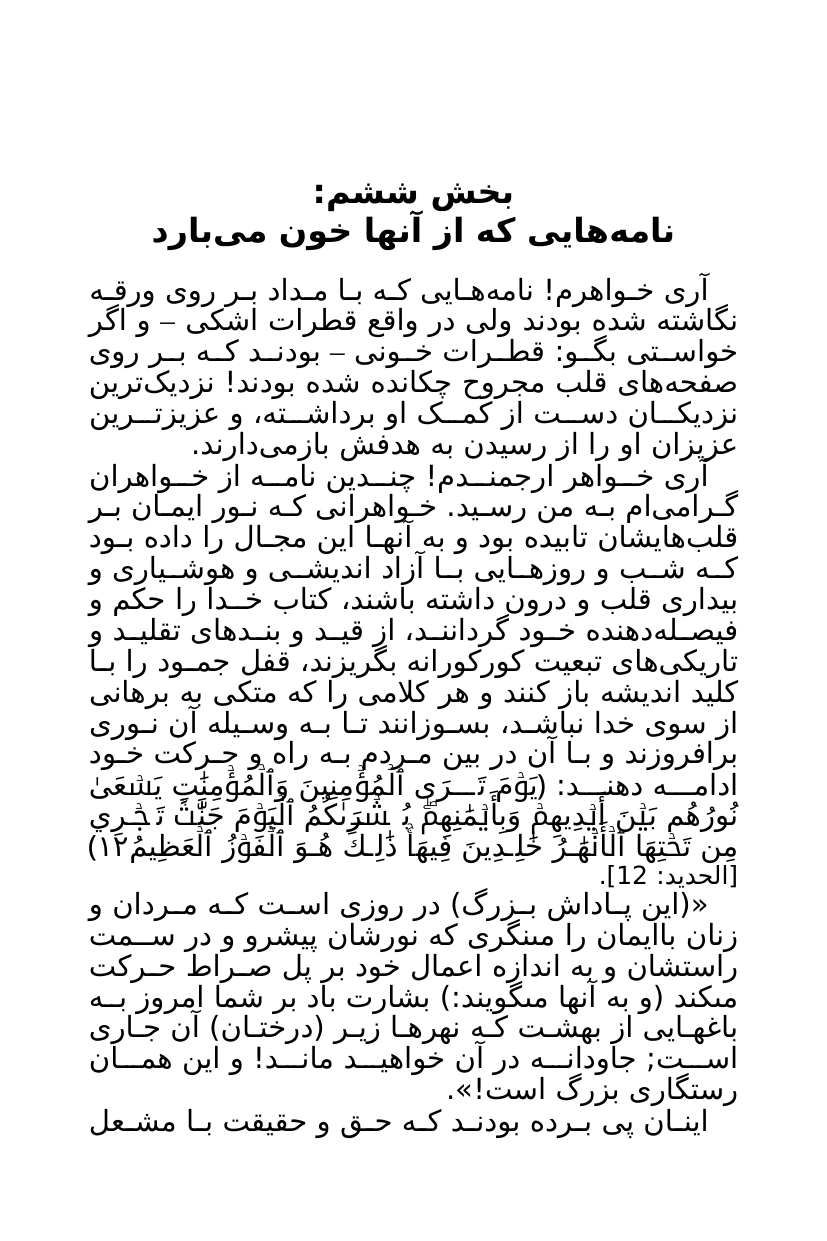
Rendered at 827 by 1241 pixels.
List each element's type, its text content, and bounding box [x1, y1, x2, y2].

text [89, 1107, 738, 1137]
text بخش ششم: نامه‌هایی که از آنها خون می‌بارد [89, 173, 738, 251]
text «(این پاداش بزرگ) در روزى است که مردان و زنان باایمان را مى‏نگرى که نورشان پیش‏رو و در سمت راستشان و به اندازه اعمال خود بر پل صراط حرکت مى‏کند (و به آنها مى‏گویند:) بشارت باد بر شما امروز به باغهایى از بهشت که نهرها زیر (درختان) آن جارى است; جاودانه در آن خواهید ماند! و این همان رستگارى بزرگ است!». [89, 890, 738, 1107]
text آری خواهر ارجمندم! چندین نامه از خواهران گرامی‌ام به من رسید. خواهرانی که نور ایمان بر قلب‌هایشان تابیده بود و به آنها این مجال را داده بود که شب و روزهایی با آزاد اندیشی و هوشیاری و بیداری قلب و درون داشته باشند، کتاب خدا را حکم و فیصله‌دهنده خود گردانند، از قید و بندهای تقلید و تاریکی‌های تبعیت کورکورانه بگریزند، قفل جمود را با کلید اندیشه باز کنند و هر کلامی را که متکی به برهانی از سوی خدا نباشد، بسوزانند تا به وسیله آن نوری برافروزند و با آن در بین مردم به راه و حرکت خود ادامه دهند: ﴿يَوۡمَ تَرَى ٱلۡمُؤۡمِنِينَ وَٱلۡمُؤۡمِنَٰتِ يَسۡعَىٰ نُورُهُم بَيۡنَ أَيۡدِيهِمۡ وَبِأَيۡمَٰنِهِمۖ بُشۡرَىٰكُمُ ٱلۡيَوۡمَ جَنَّٰتٞ تَجۡرِي مِن تَحۡتِهَا ٱلۡأَنۡهَٰرُ خَٰلِدِينَ فِيهَاۚ ذَٰلِكَ هُوَ ٱلۡفَوۡزُ ٱلۡعَظِيمُ١٢﴾ [الحديد: 12]. [89, 462, 738, 890]
text آری خواهرم! نامه‌هایی که با مداد بر روی ورقه نگاشته شده بودند ولی در واقع قطرات اشکی – و اگر خواستی بگو: قطرات خونی – بودند که بر روی صفحه‌های قلب مجروح چکانده شده بودند! نزدیک‌ترین نزدیکان دست از کمک او برداشته، و عزیزترین عزیزان او را از رسیدن به هدفش بازمی‌دارند. [89, 276, 738, 462]
